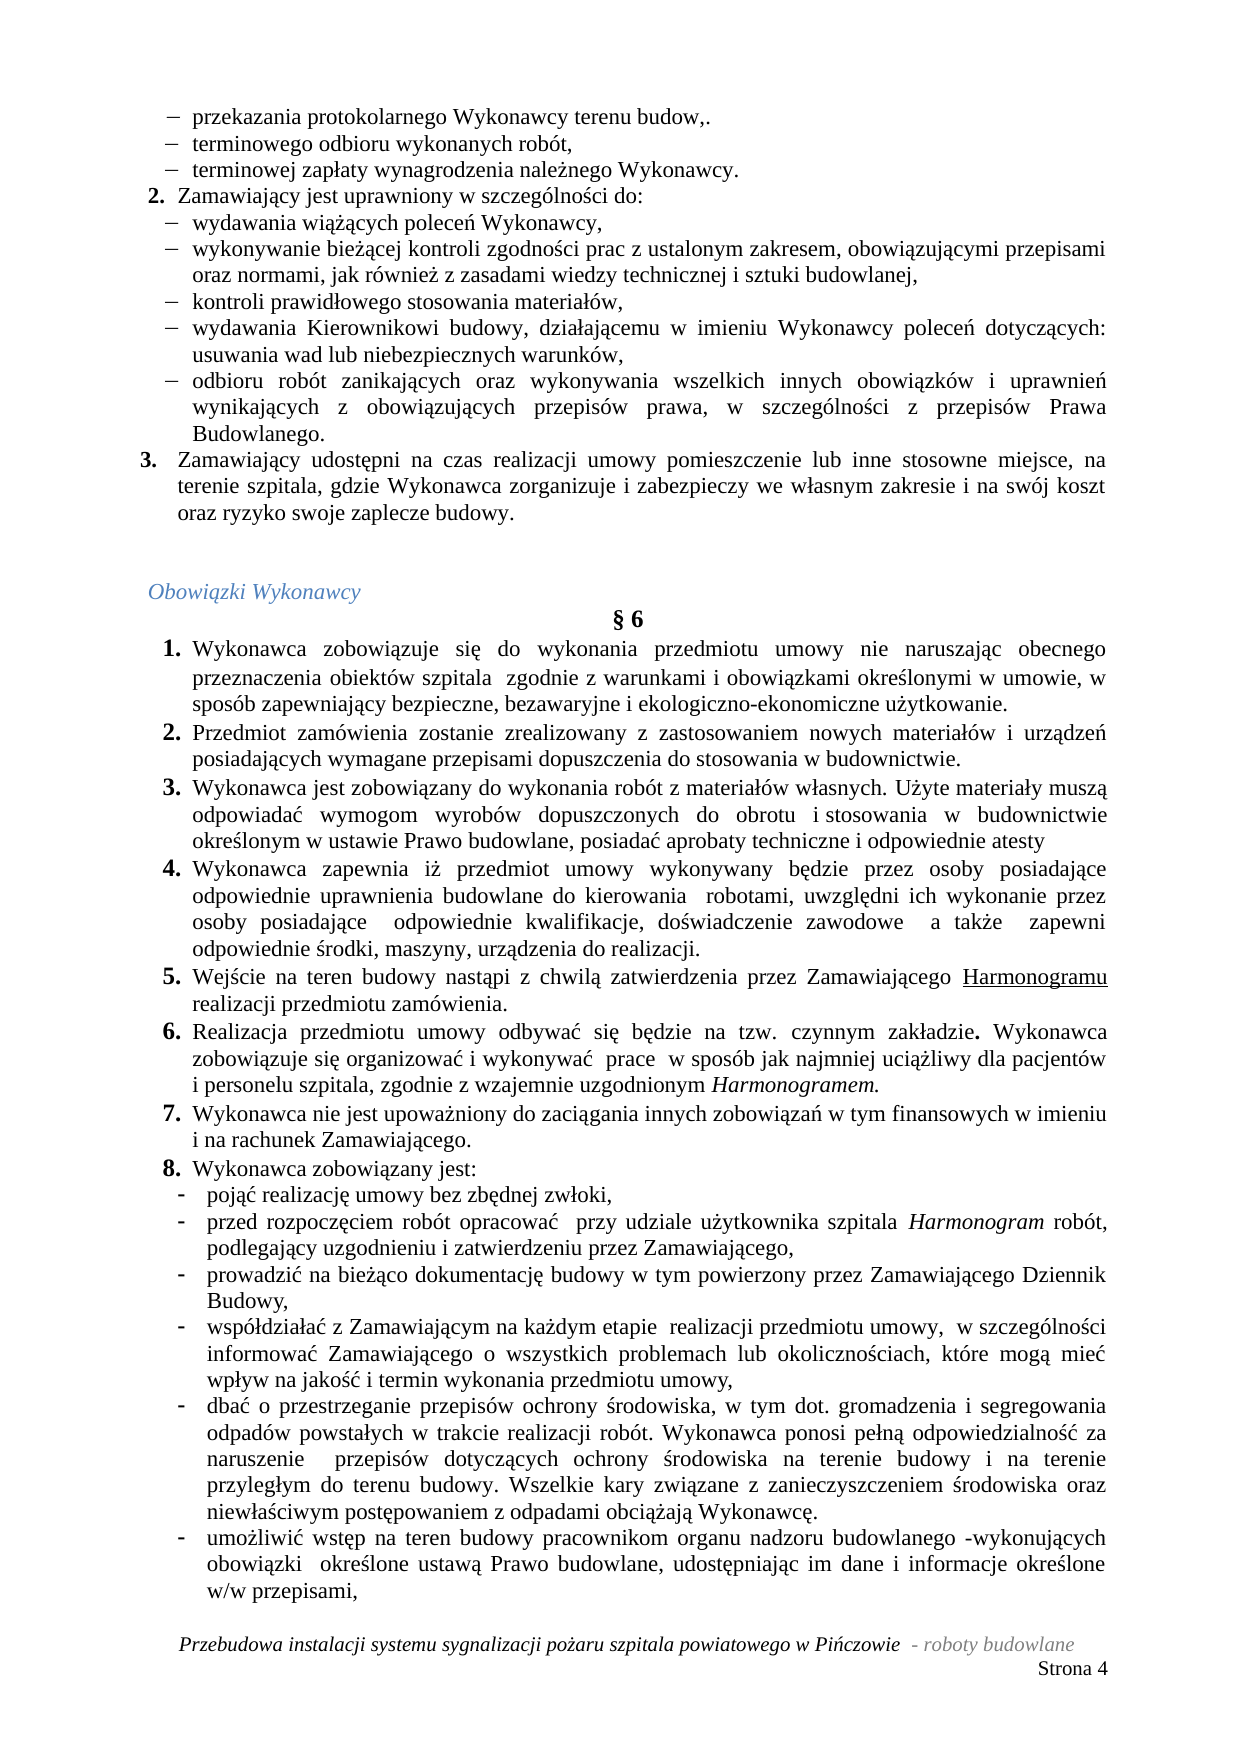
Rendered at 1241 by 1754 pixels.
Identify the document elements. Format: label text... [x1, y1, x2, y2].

text § 6 [148, 604, 1107, 633]
list prowadzić na bieżąco dokumentację budowy w tym powierzony przez Zamawiającego Dziennik Budowy, [177, 1261, 1107, 1313]
list terminowej zapłaty wynagrodzenia należnego Wykonawcy. [162, 156, 1107, 182]
list Wykonawca jest zobowiązany do wykonania robót z materiałów własnych. Użyte materiały muszą odpowiadać wymogom wyrobów dopuszczonych do obrotu i stosowania w budownictwie określonym w ustawie Prawo budowlane, posiadać aprobaty techniczne i odpowiednie atesty [162, 772, 1107, 853]
list Zamawiający udostępni na czas realizacji umowy pomieszczenie lub inne stosowne miejsce, na terenie szpitala, gdzie Wykonawca zorganizuje i zabezpieczy we własnym zakresie i na swój koszt oraz ryzyko swoje zaplecze budowy. [140, 446, 1107, 525]
text Obowiązki Wykonawcy [148, 578, 1107, 604]
list wykonywanie bieżącej kontroli zgodności prac z ustalonym zakresem, obowiązującymi przepisami oraz normami, jak również z zasadami wiedzy technicznej i sztuki budowlanej, [162, 235, 1107, 288]
list Wykonawca nie jest upoważniony do zaciągania innych zobowiązań w tym finansowych w imieniu i na rachunek Zamawiającego. [162, 1098, 1107, 1153]
list współdziałać z Zamawiającym na każdym etapie realizacji przedmiotu umowy, w szczególności informować Zamawiającego o wszystkich problemach lub okolicznościach, które mogą mieć wpływ na jakość i termin wykonania przedmiotu umowy, [177, 1313, 1107, 1392]
list umożliwić wstęp na teren budowy pracownikom organu nadzoru budowlanego -wykonujących obowiązki określone ustawą Prawo budowlane, udostępniając im dane i informacje określone w/w przepisami, [177, 1524, 1107, 1603]
list wydawania wiążących poleceń Wykonawcy, [162, 209, 1107, 235]
list pojąć realizację umowy bez zbędnej zwłoki, [177, 1182, 1107, 1208]
list Zamawiający jest uprawniony w szczególności do: [148, 182, 1107, 209]
list kontroli prawidłowego stosowania materiałów, [162, 288, 1107, 314]
list dbać o przestrzeganie przepisów ochrony środowiska, w tym dot. gromadzenia i segregowania odpadów powstałych w trakcie realizacji robót. Wykonawca ponosi pełną odpowiedzialność za naruszenie przepisów dotyczących ochrony środowiska na terenie budowy i na terenie przyległym do terenu budowy. Wszelkie kary związane z zanieczyszczeniem środowiska oraz niewłaściwym postępowaniem z odpadami obciążają Wykonawcę. [177, 1392, 1107, 1524]
list wydawania Kierownikowi budowy, działającemu w imieniu Wykonawcy poleceń dotyczących: usuwania wad lub niebezpiecznych warunków, [162, 314, 1107, 367]
list terminowego odbioru wykonanych robót, [162, 130, 1107, 156]
list Realizacja przedmiotu umowy odbywać się będzie na tzw. czynnym zakładzie. Wykonawca zobowiązuje się organizować i wykonywać prace w sposób jak najmniej uciążliwy dla pacjentów i personelu szpitala, zgodnie z wzajemnie uzgodnionym Harmonogramem. [162, 1016, 1107, 1098]
list przekazania protokolarnego Wykonawcy terenu budow,. [162, 103, 1107, 130]
list odbioru robót zanikających oraz wykonywania wszelkich innych obowiązków i uprawnień wynikających z obowiązujących przepisów prawa, w szczególności z przepisów Prawa Budowlanego. [162, 367, 1107, 446]
list Wykonawca zapewnia iż przedmiot umowy wykonywany będzie przez osoby posiadające odpowiednie uprawnienia budowlane do kierowania robotami, uwzględni ich wykonanie przez osoby posiadające odpowiednie kwalifikacje, doświadczenie zawodowe a także zapewni odpowiednie środki, maszyny, urządzenia do realizacji. [162, 853, 1107, 961]
list przed rozpoczęciem robót opracować przy udziale użytkownika szpitala Harmonogram robót, podlegający uzgodnieniu i zatwierdzeniu przez Zamawiającego, [177, 1208, 1107, 1261]
list Wykonawca zobowiązany jest: [162, 1153, 1107, 1182]
list Wykonawca zobowiązuje się do wykonania przedmiotu umowy nie naruszając obecnego przeznaczenia obiektów szpitala zgodnie z warunkami i obowiązkami określonymi w umowie, w sposób zapewniający bezpieczne, bezawaryjne i ekologiczno-ekonomiczne użytkowanie. [162, 633, 1107, 717]
list Przedmiot zamówienia zostanie zrealizowany z zastosowaniem nowych materiałów i urządzeń posiadających wymagane przepisami dopuszczenia do stosowania w budownictwie. [162, 717, 1107, 772]
list Wejście na teren budowy nastąpi z chwilą zatwierdzenia przez Zamawiającego Harmonogramu realizacji przedmiotu zamówienia. [162, 961, 1107, 1016]
